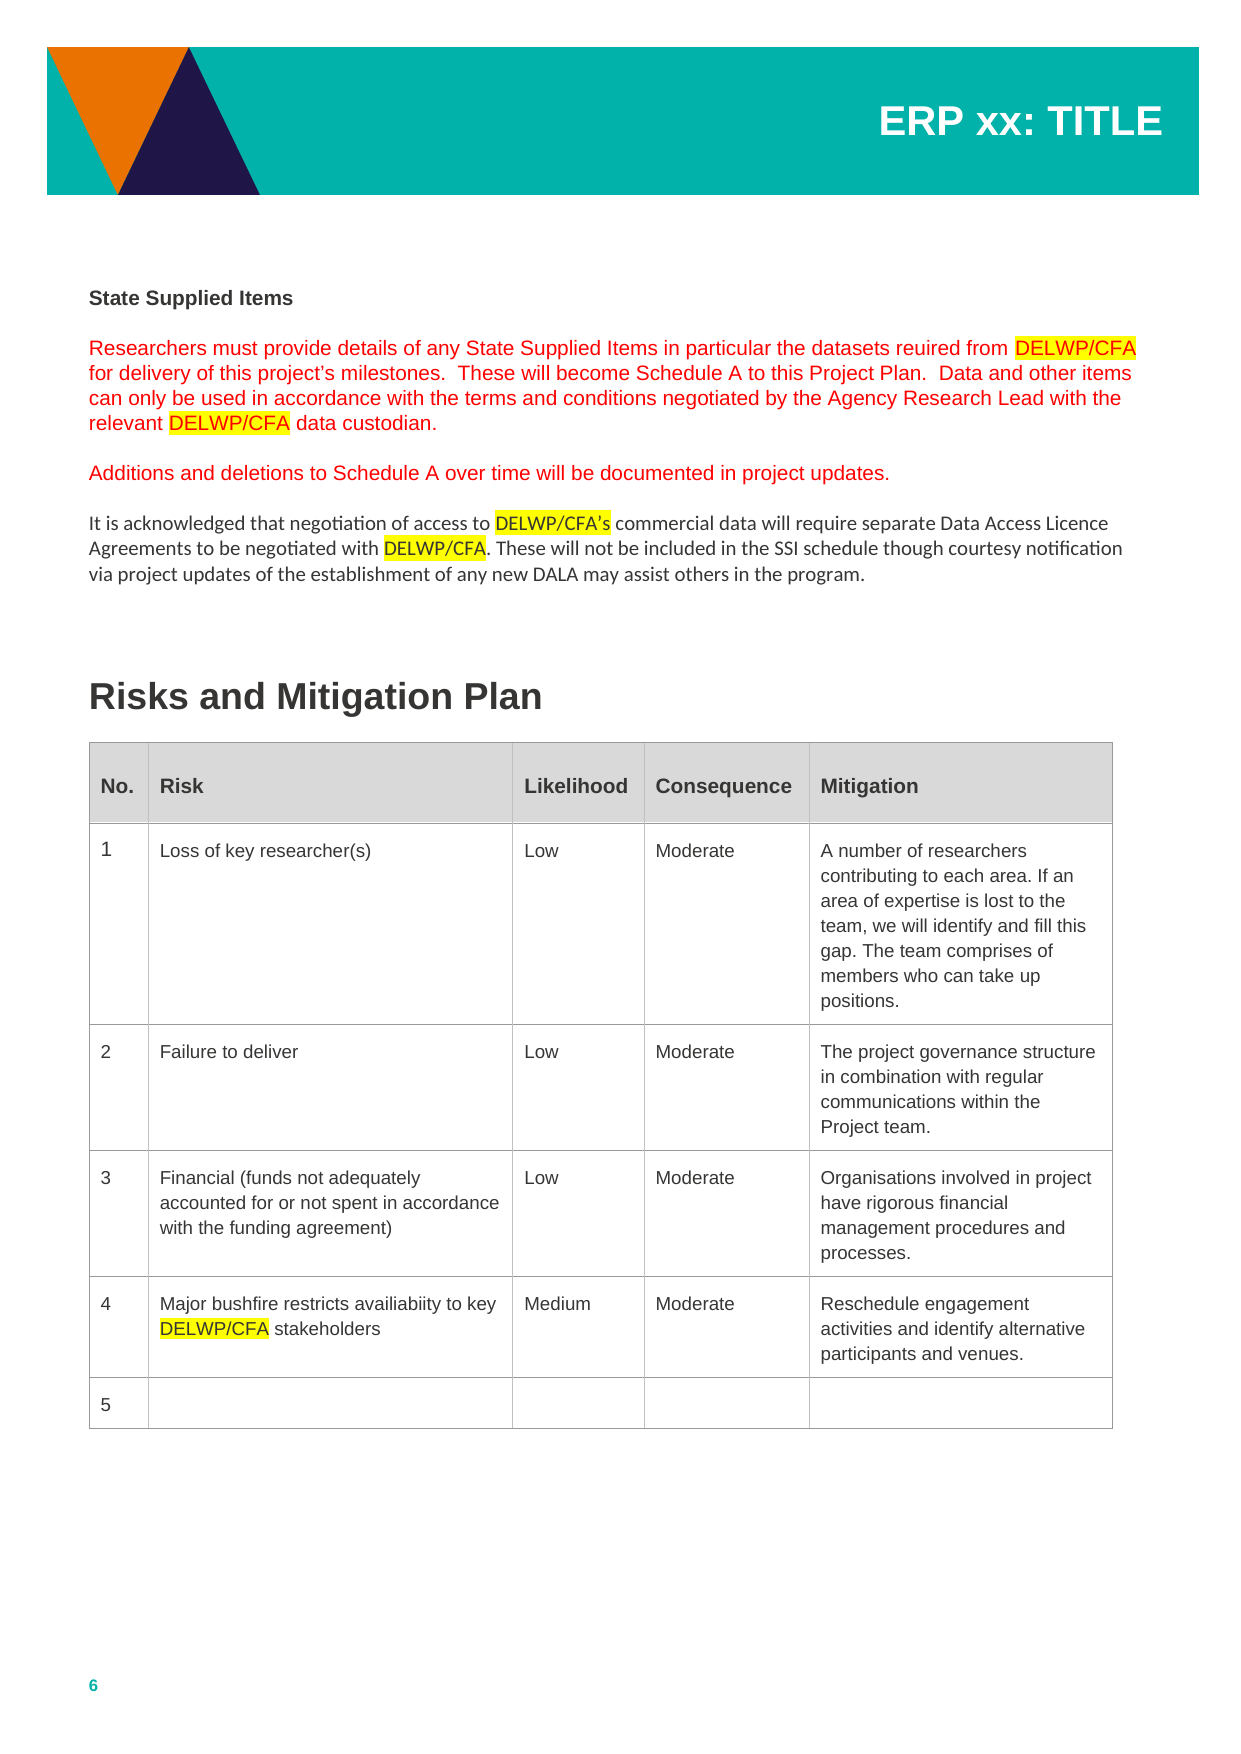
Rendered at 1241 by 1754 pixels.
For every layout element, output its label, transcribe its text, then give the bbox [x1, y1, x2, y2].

table_cell Organisations involved in project have rigorous financial management procedures and processes. [810, 1151, 1112, 1276]
table_cell [810, 1378, 1112, 1428]
table_cell Medium [513, 1277, 644, 1377]
table_cell Loss of key researcher(s) [149, 824, 512, 1023]
table_cell 3 [90, 1151, 148, 1276]
table_cell Low [513, 1151, 644, 1276]
table_cell 4 [90, 1277, 148, 1377]
table_cell Financial (funds not adequately accounted for or not spent in accordance with the funding agreement) [149, 1151, 512, 1276]
table_header Likelihood [513, 743, 644, 822]
table_cell 2 [90, 1025, 148, 1149]
table_cell A number of researchers contributing to each area. If an area of expertise is lost to the team, we will identify and fill this gap. The team comprises of members who can take up positions. [810, 824, 1112, 1023]
table_cell Moderate [645, 1151, 809, 1276]
subtitle Risks and Mitigation Plan [89, 674, 1152, 717]
table_header Consequence [645, 743, 809, 822]
text It is acknowledged that negotiation of access to DELWP/CFA’s commercial data will require separate Data Access Licence Agreements to be negotiated with DELWP/CFA. These will not be included in the SSI schedule though courtesy notification via project updates of the establishment of any new DALA may assist others in the program. [89, 510, 1152, 586]
text Researchers must provide details of any State Supplied Items in particular the datasets reuired from DELWP/CFA for delivery of this project’s milestones. These will become Schedule A to this Project Plan. Data and other items can only be used in accordance with the terms and conditions negotiated by the Agency Research Lead with the relevant DELWP/CFA data custodian. [89, 335, 1152, 435]
text Additions and deletions to Schedule A over time will be documented in project updates. [89, 460, 1152, 485]
subtitle State Supplied Items [89, 285, 1152, 310]
table_cell Major bushfire restricts availiabiity to key DELWP/CFA stakeholders [149, 1277, 512, 1377]
table_cell Moderate [645, 1025, 809, 1149]
table_cell 1 [90, 824, 148, 1023]
table_cell Moderate [645, 1277, 809, 1377]
table_cell Moderate [645, 824, 809, 1023]
table_cell [149, 1378, 512, 1428]
table_cell Failure to deliver [149, 1025, 512, 1149]
table_cell Low [513, 1025, 644, 1149]
table_cell Reschedule engagement activities and identify alternative participants and venues. [810, 1277, 1112, 1377]
table_cell [513, 1378, 644, 1428]
table_cell 5 [90, 1378, 148, 1428]
table_header Risk [149, 743, 512, 822]
table_cell [645, 1378, 809, 1428]
table_cell Low [513, 824, 644, 1023]
table_cell The project governance structure in combination with regular communications within the Project team. [810, 1025, 1112, 1149]
table_header No. [90, 743, 148, 822]
table_header Mitigation [810, 743, 1112, 822]
